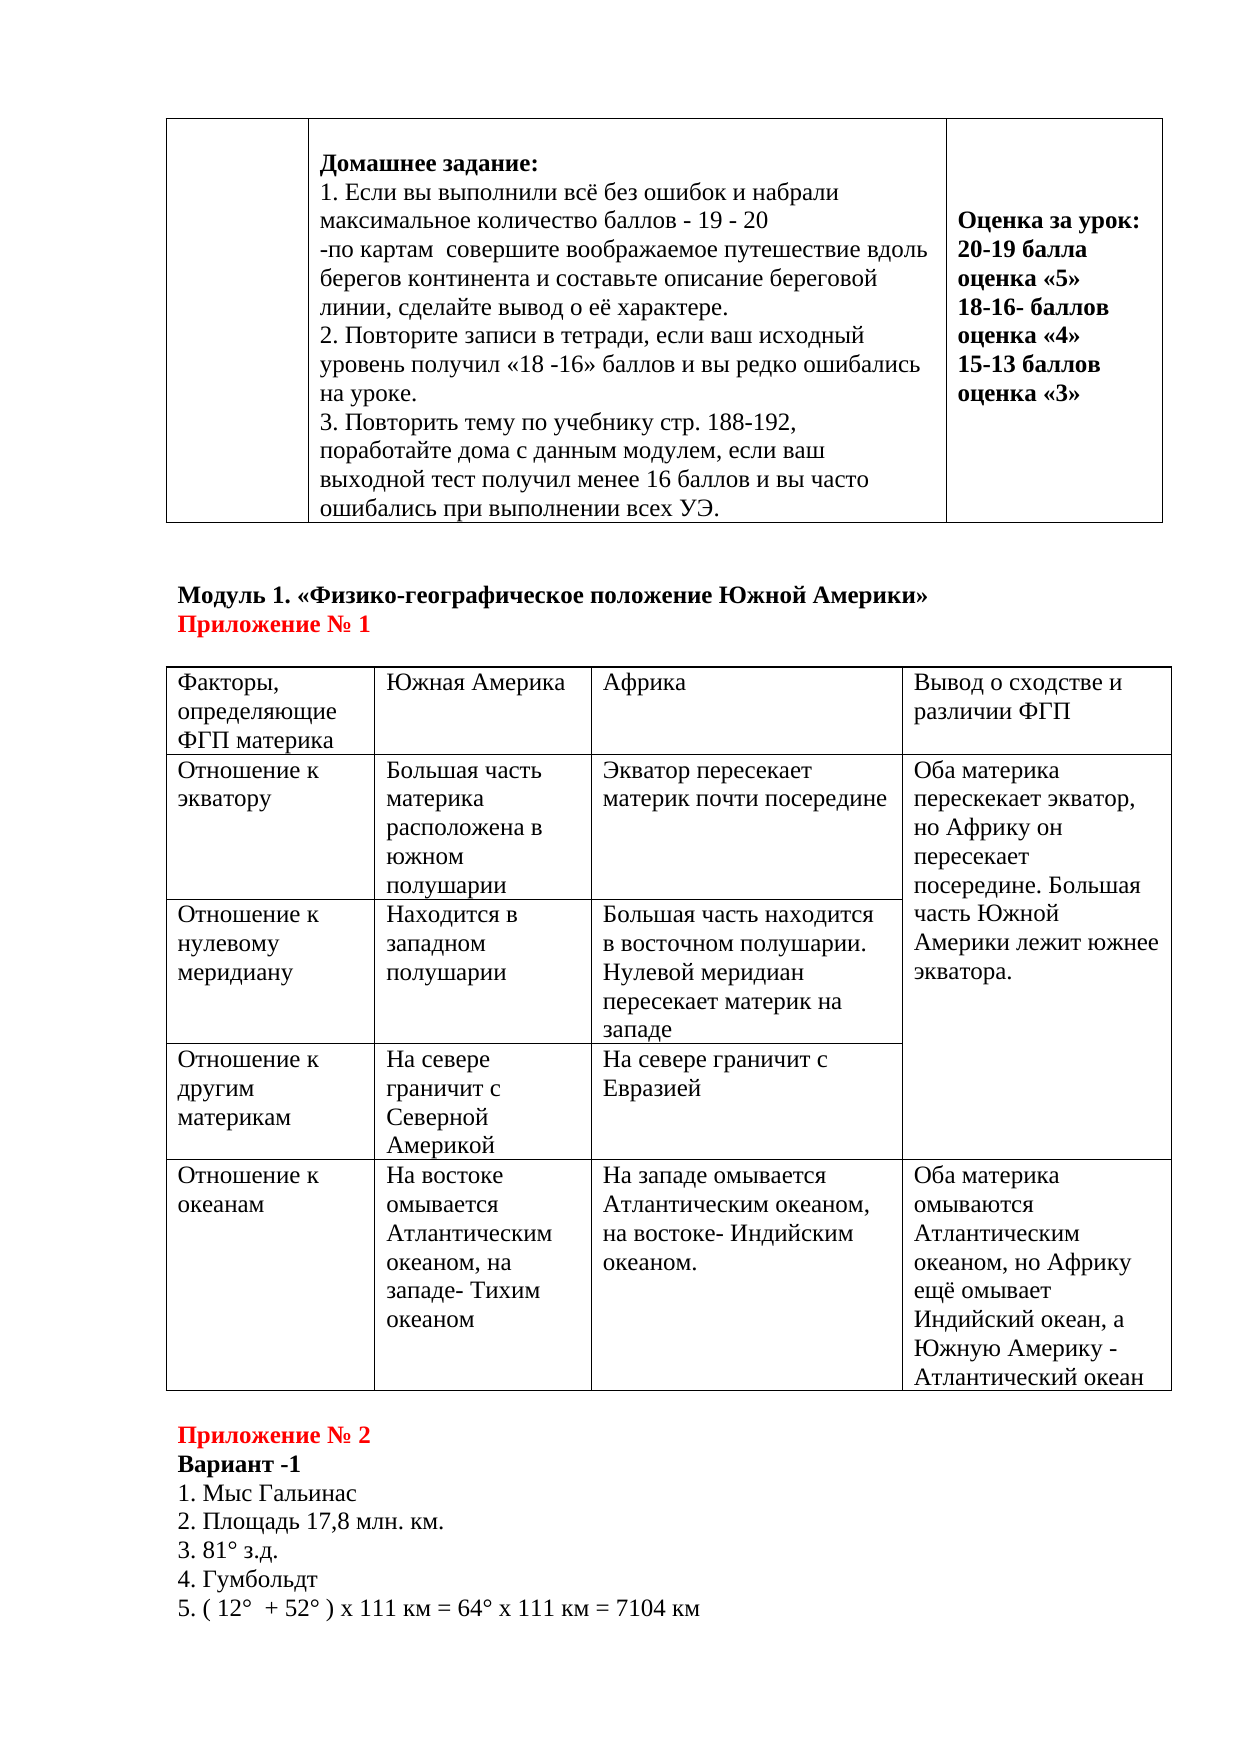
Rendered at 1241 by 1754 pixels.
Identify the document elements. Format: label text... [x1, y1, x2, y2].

text 1. Мыс Гальинас [177, 1478, 1152, 1506]
text 3. 81° з.д. [177, 1535, 1152, 1564]
text 5. ( 12° + 52° ) х = 64° х = 7104 км [177, 1593, 1152, 1621]
table_cell Находится в западном полушарии [375, 900, 591, 1043]
table_header Факторы, определяющие ФГП материка [167, 668, 374, 754]
text Вариант -1 [177, 1449, 1152, 1478]
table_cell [947, 119, 1162, 522]
table_cell Экватор пересекает материк почти посередине [592, 755, 902, 898]
table_cell Отношение к экватору [167, 755, 374, 898]
table_cell Большая часть материка расположена в южном полушарии [375, 755, 591, 898]
table_cell Оба материка перескекает экватор, но Африку он пересекает посередине. Большая часть Южной Америки лежит южнее экватора. [903, 755, 1171, 1159]
table_cell На востоке омывается Атлантическим океаном, на западе- Тихим океаном [375, 1160, 591, 1390]
table_cell На западе омывается Атлантическим океаном, на востоке- Индийским океаном. [592, 1160, 902, 1390]
text Приложение № 2 [177, 1420, 1152, 1449]
text Приложение № 1 [177, 609, 1152, 638]
text 2. Площадь 17,8 млн. км. [177, 1506, 1152, 1535]
table_header Южная Америка [375, 668, 591, 754]
table_cell Отношение к другим материкам [167, 1044, 374, 1159]
table_header Вывод о сходстве и различии ФГП [903, 668, 1171, 754]
table_cell На севере граничит с Северной Америкой [375, 1044, 591, 1159]
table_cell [167, 119, 308, 522]
table_cell Большая часть находится в восточном полушарии. Нулевой меридиан пересекает материк на западе [592, 900, 902, 1043]
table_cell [309, 119, 946, 522]
text Модуль 1. «Физико-географическое положение Южной Америки» [177, 580, 1152, 609]
table_header Африка [592, 668, 902, 754]
table_cell Отношение к нулевому меридиану [167, 900, 374, 1043]
table_cell Отношение к океанам [167, 1160, 374, 1390]
text 4. Гумбольдт [177, 1564, 1152, 1593]
table_cell Оба материка омываются Атлантическим океаном, но Африку ещё омывает Индийский океан, а Южную Америку - Атлантический океан [903, 1160, 1171, 1390]
table_cell На севере граничит с Евразией [592, 1044, 902, 1159]
